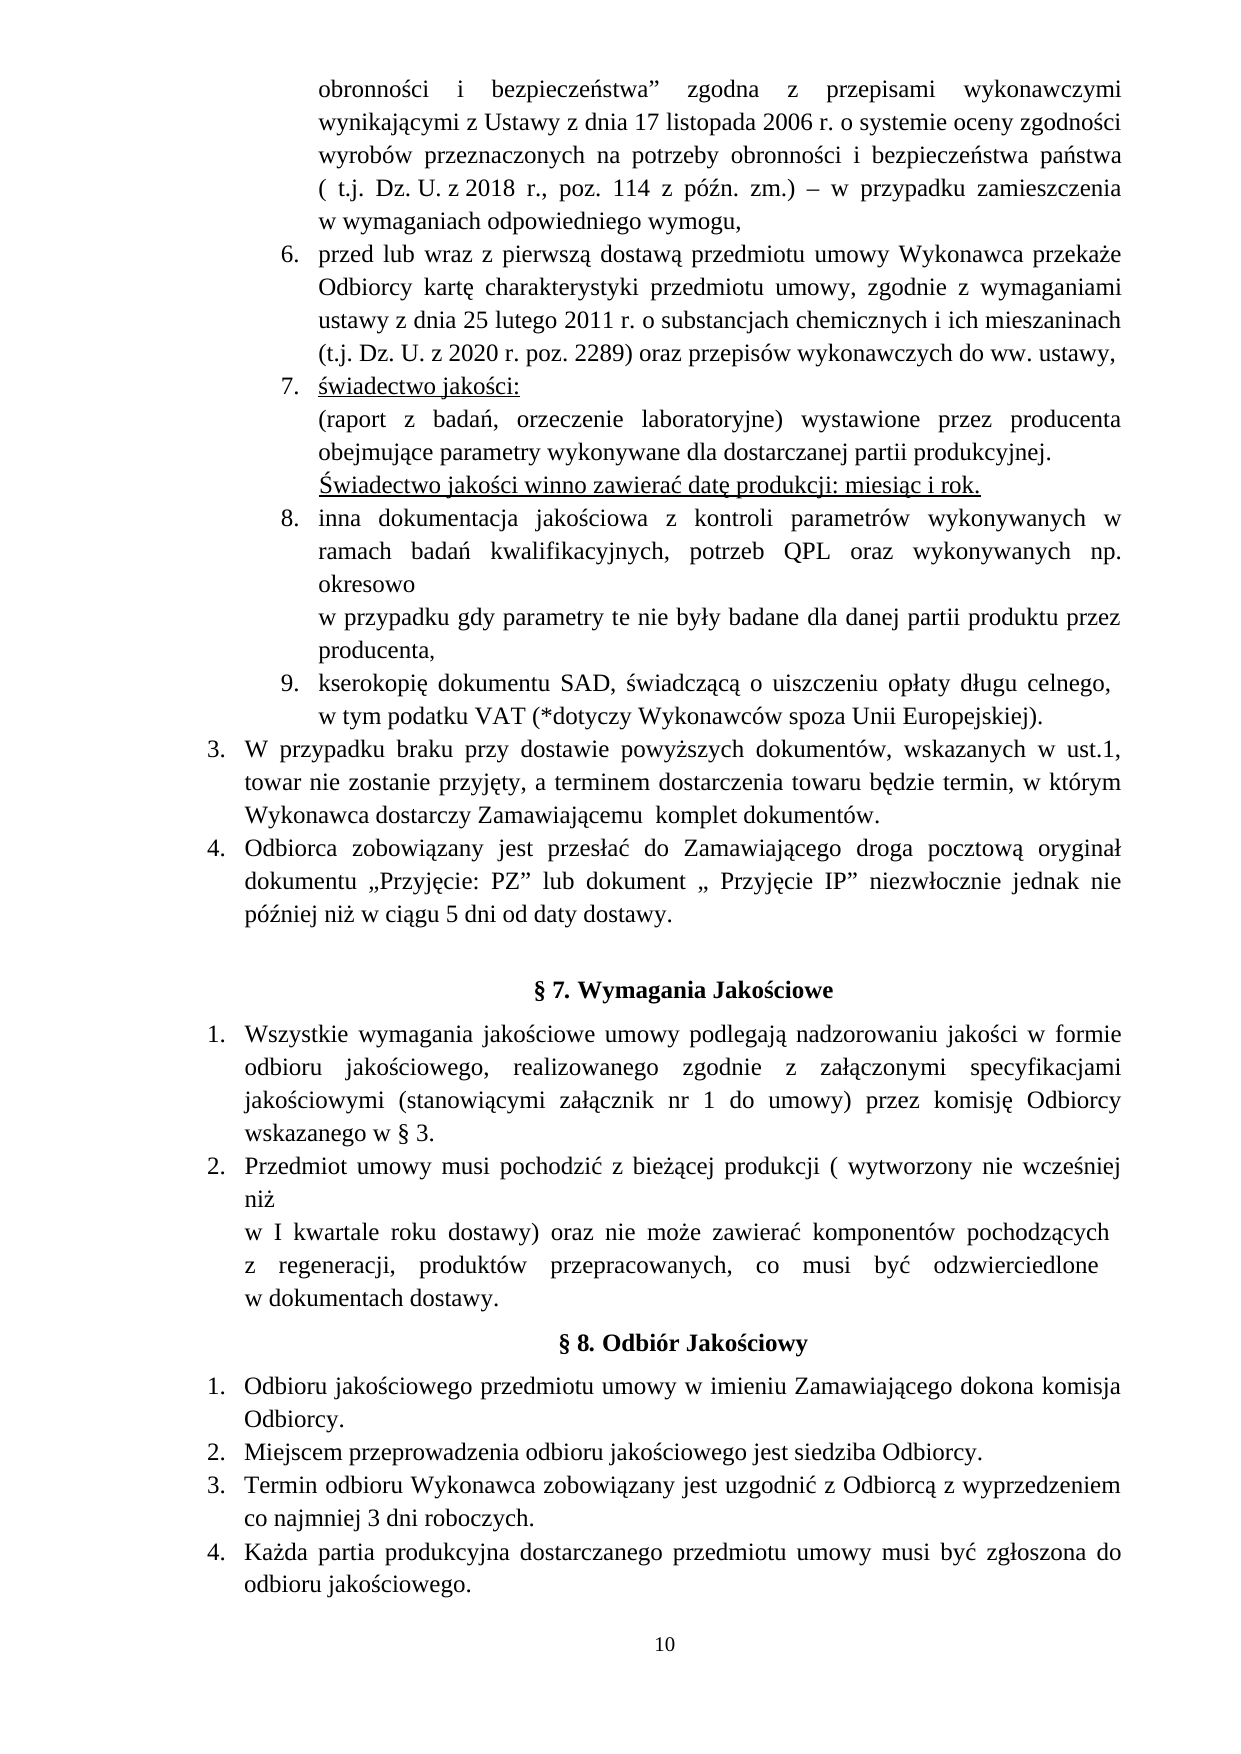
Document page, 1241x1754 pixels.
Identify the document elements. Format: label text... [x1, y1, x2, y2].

list świadectwo jakości: [281, 371, 1122, 400]
list Termin odbioru Wykonawca zobowiązany jest uzgodnić z Odbiorcą z wyprzedzeniem co najmniej 3 dni roboczych. [207, 1471, 1122, 1532]
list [281, 74, 1122, 235]
list przed lub wraz z pierwszą dostawą przedmiotu umowy Wykonawca przekaże Odbiorcy kartę charakterystyki przedmiotu umowy, zgodnie z wymaganiami ustawy z dnia 25 lutego 2011 r. o substancjach chemicznych i ich mieszaninach (t.j. Dz. U. z 2020 r. poz. 2289) oraz przepisów wykonawczych do ww. ustawy, [281, 239, 1122, 367]
list Przedmiot umowy musi pochodzić z bieżącej produkcji ( wytworzony nie wcześniej niż w I kwartale roku dostawy) oraz nie może zawierać komponentów pochodzących z regeneracji, produktów przepracowanych, co musi być odzwierciedlone w dokumentach dostawy. [207, 1151, 1122, 1312]
list Wszystkie wymagania jakościowe umowy podlegają nadzorowaniu jakości w formie odbioru jakościowego, realizowanego zgodnie z załączonymi specyfikacjami jakościowymi (stanowiącymi załącznik nr 1 do umowy) przez komisję Odbiorcy wskazanego w § 3. [207, 1019, 1122, 1146]
list inna dokumentacja jakościowa z kontroli parametrów wykonywanych w ramach badań kwalifikacyjnych, potrzeb QPL oraz wykonywanych np. okresowo w przypadku gdy parametry te nie były badane dla danej partii produktu przez producenta, [281, 503, 1122, 664]
list Odbiorca zobowiązany jest przesłać do Zamawiającego droga pocztową oryginał dokumentu „Przyjęcie: PZ” lub dokument „ Przyjęcie IP” niezwłocznie jednak nie później niż w ciągu 5 dni od daty dostawy. [207, 833, 1122, 928]
text (raport z badań, orzeczenie laboratoryjne) wystawione przez producenta obejmujące parametry wykonywane dla dostarczanej partii produkcyjnej. [318, 404, 1122, 466]
list W przypadku braku przy dostawie powyższych dokumentów, wskazanych w ust.1, towar nie zostanie przyjęty, a terminem dostarczenia towaru będzie termin, w którym Wykonawca dostarczy Zamawiającemu komplet dokumentów. [207, 734, 1122, 829]
list § 7. Wymagania Jakościowe [244, 976, 1122, 1004]
text § 8. Odbiór Jakościowy [244, 1328, 1122, 1357]
list Miejscem przeprowadzenia odbioru jakościowego jest siedziba Odbiorcy. [207, 1437, 1122, 1466]
list kserokopię dokumentu SAD, świadczącą o uiszczeniu opłaty długu celnego, w tym podatku VAT (*dotyczy Wykonawców spoza Unii Europejskiej). [281, 668, 1122, 730]
list Świadectwo jakości winno zawierać datę produkcji: miesiąc i rok. [319, 470, 1122, 499]
list Każda partia produkcyjna dostarczanego przedmiotu umowy musi być zgłoszona do odbioru jakościowego. [207, 1537, 1122, 1598]
list Odbioru jakościowego przedmiotu umowy w imieniu Zamawiającego dokona komisja Odbiorcy. [207, 1371, 1122, 1433]
